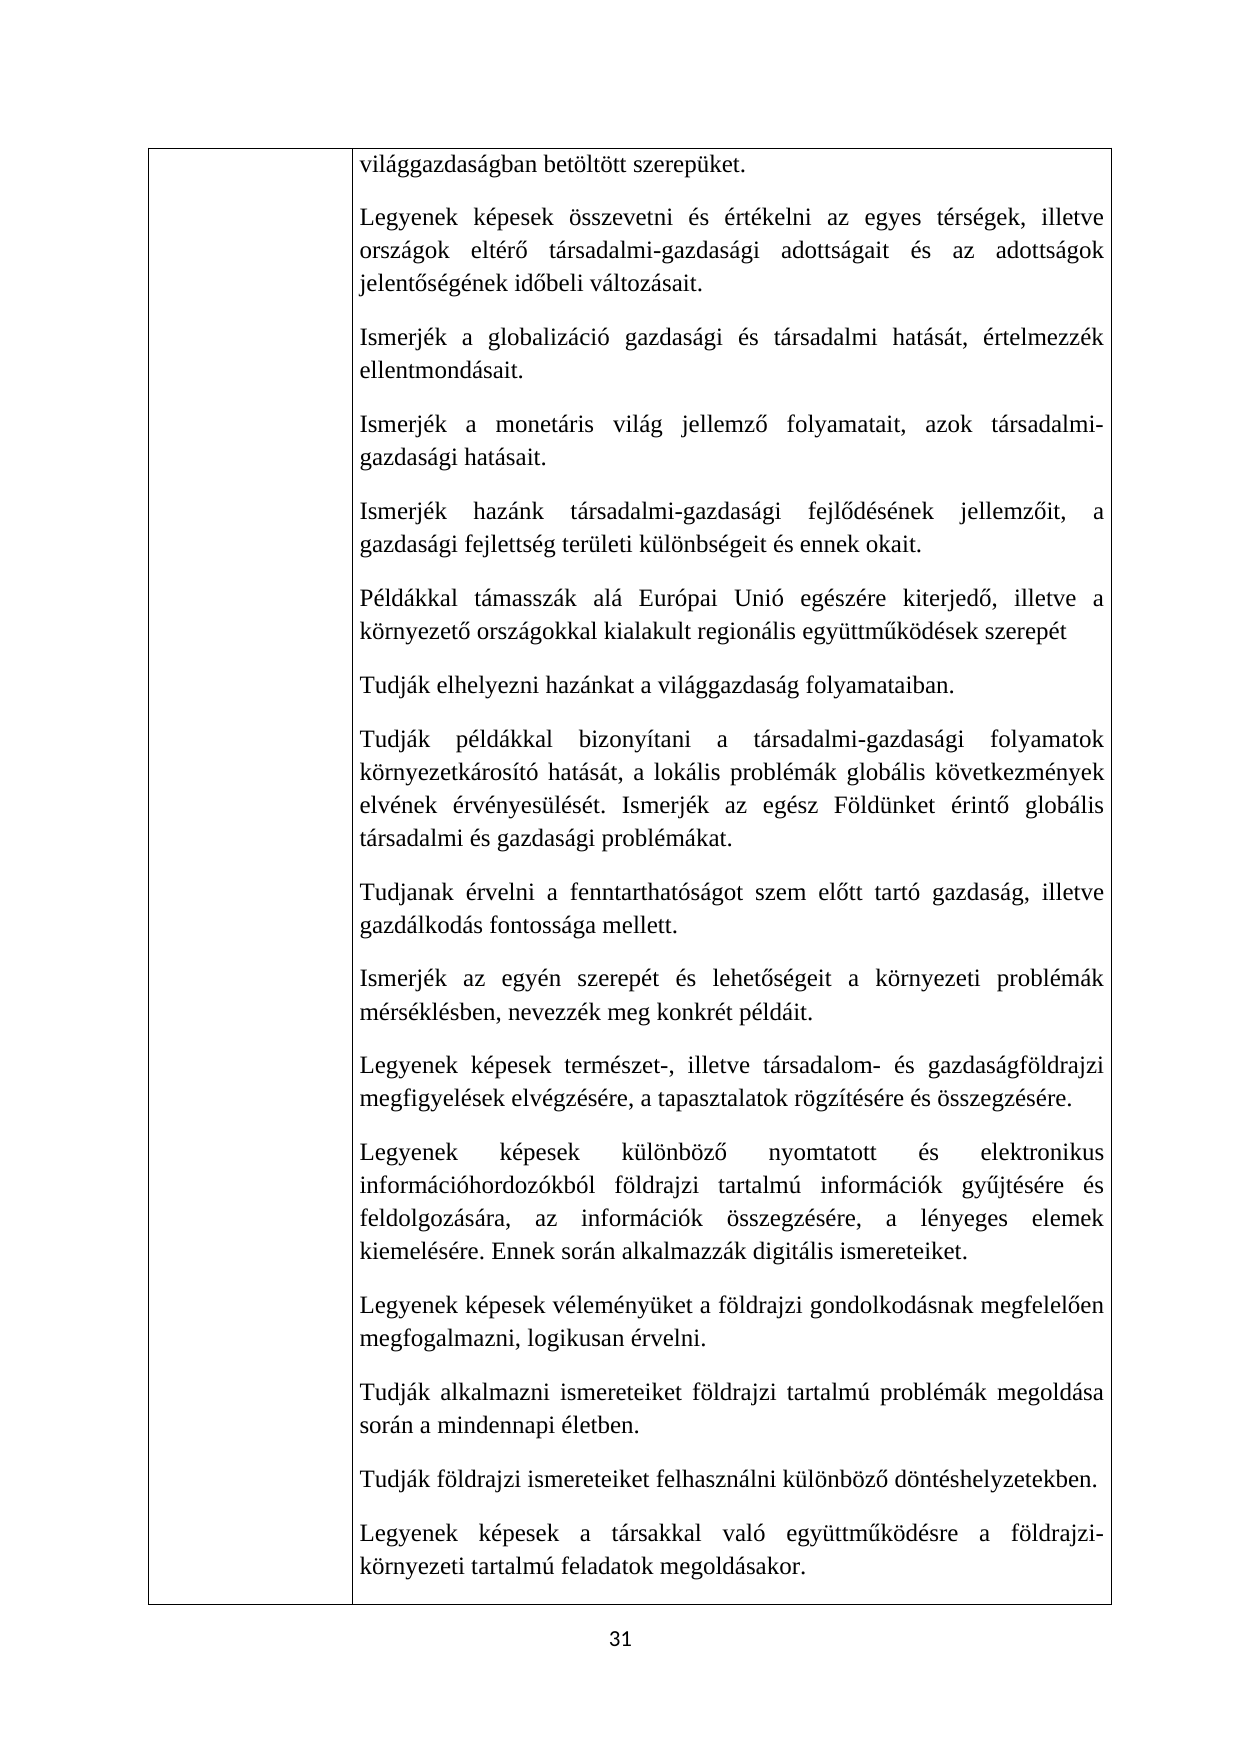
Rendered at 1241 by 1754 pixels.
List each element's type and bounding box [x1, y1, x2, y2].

table_header [149, 149, 352, 1604]
table_header [353, 149, 1111, 1604]
